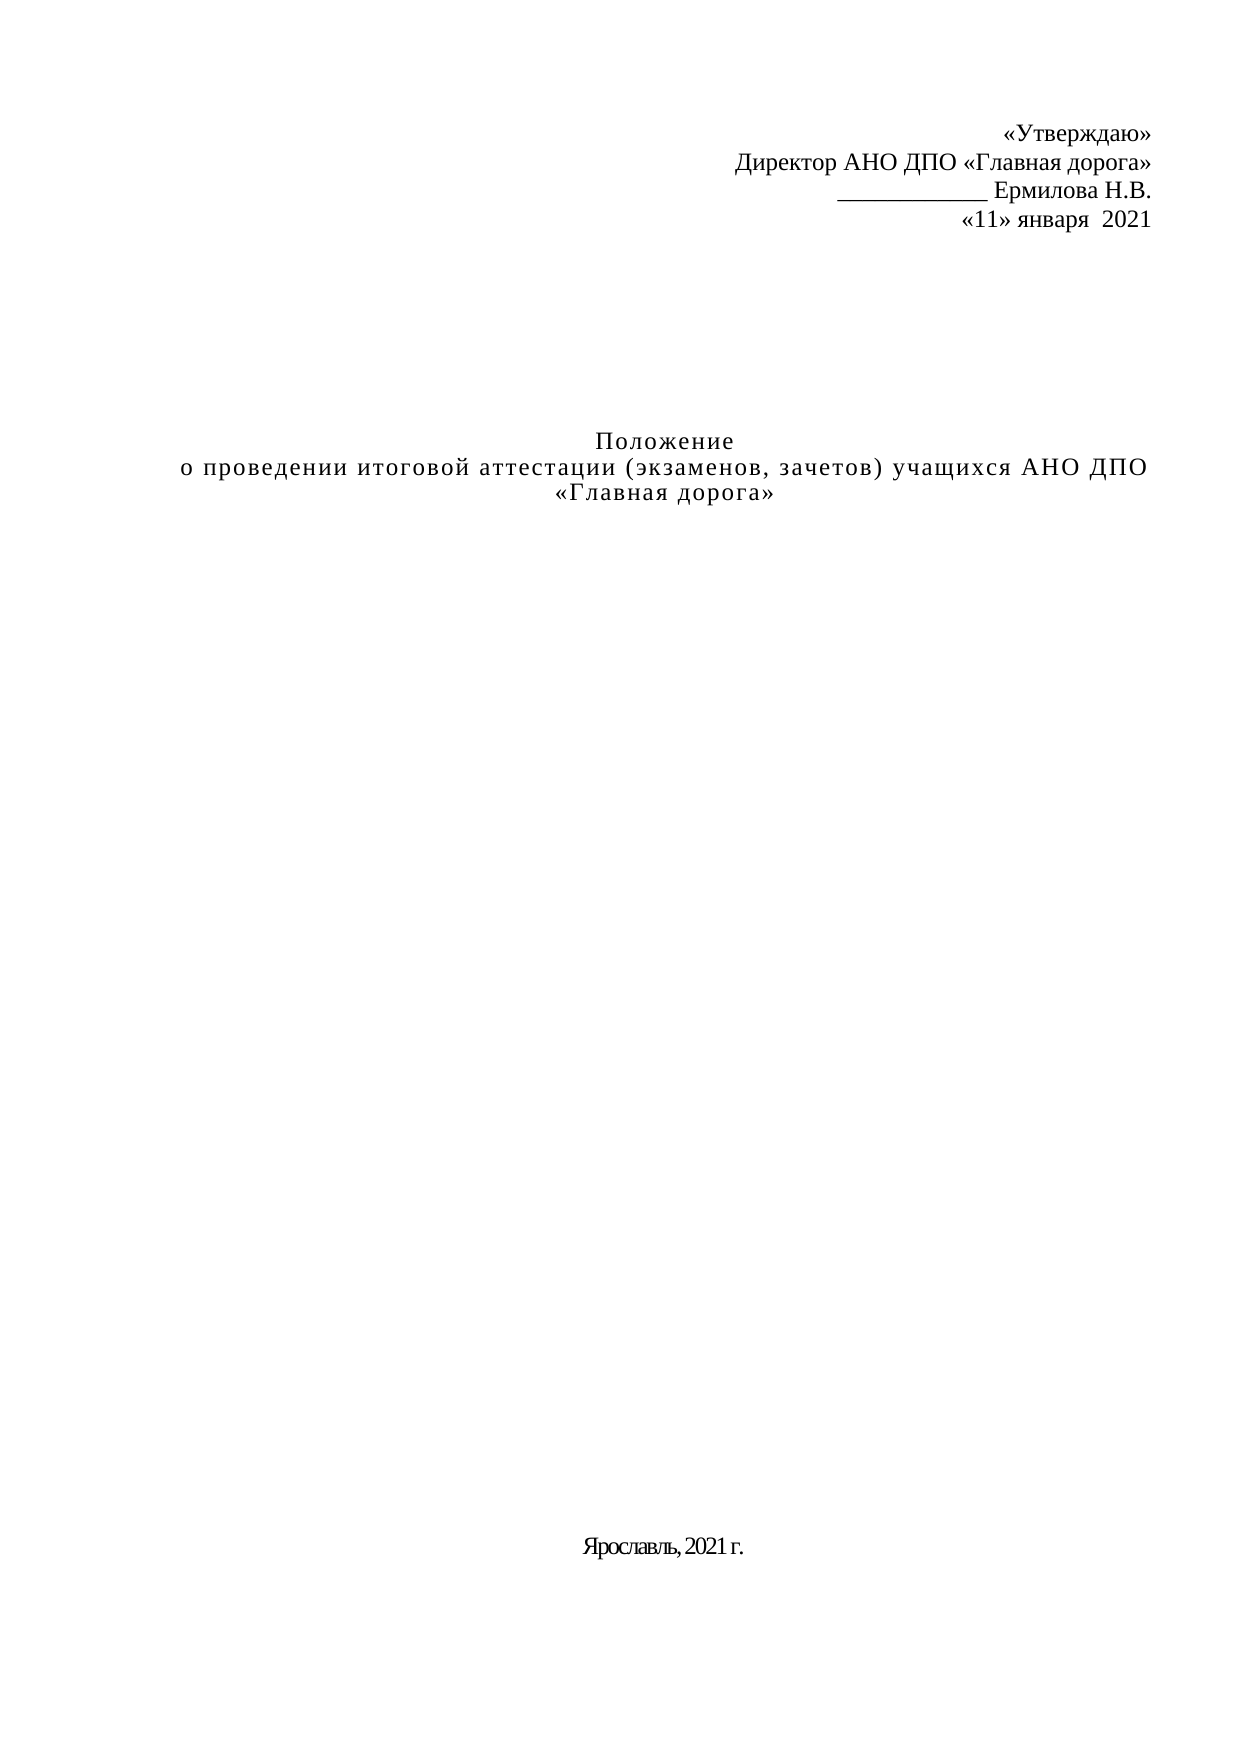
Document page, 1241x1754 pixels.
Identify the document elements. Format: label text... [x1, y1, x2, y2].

text «Главная дорога» [177, 480, 1152, 505]
text Ярославль, 2021 г. [177, 1534, 1152, 1559]
text «11» января 2021 [177, 204, 1152, 233]
text Директор АНО ДПО «Главная дорога» [177, 147, 1152, 176]
text ____________ Ермилова Н.В. [177, 176, 1152, 204]
text Положение [177, 426, 1152, 455]
text о проведении итоговой аттестации (экзаменов, зачетов) учащихся АНО ДПО [177, 455, 1152, 480]
text «Утверждаю» [177, 118, 1152, 147]
